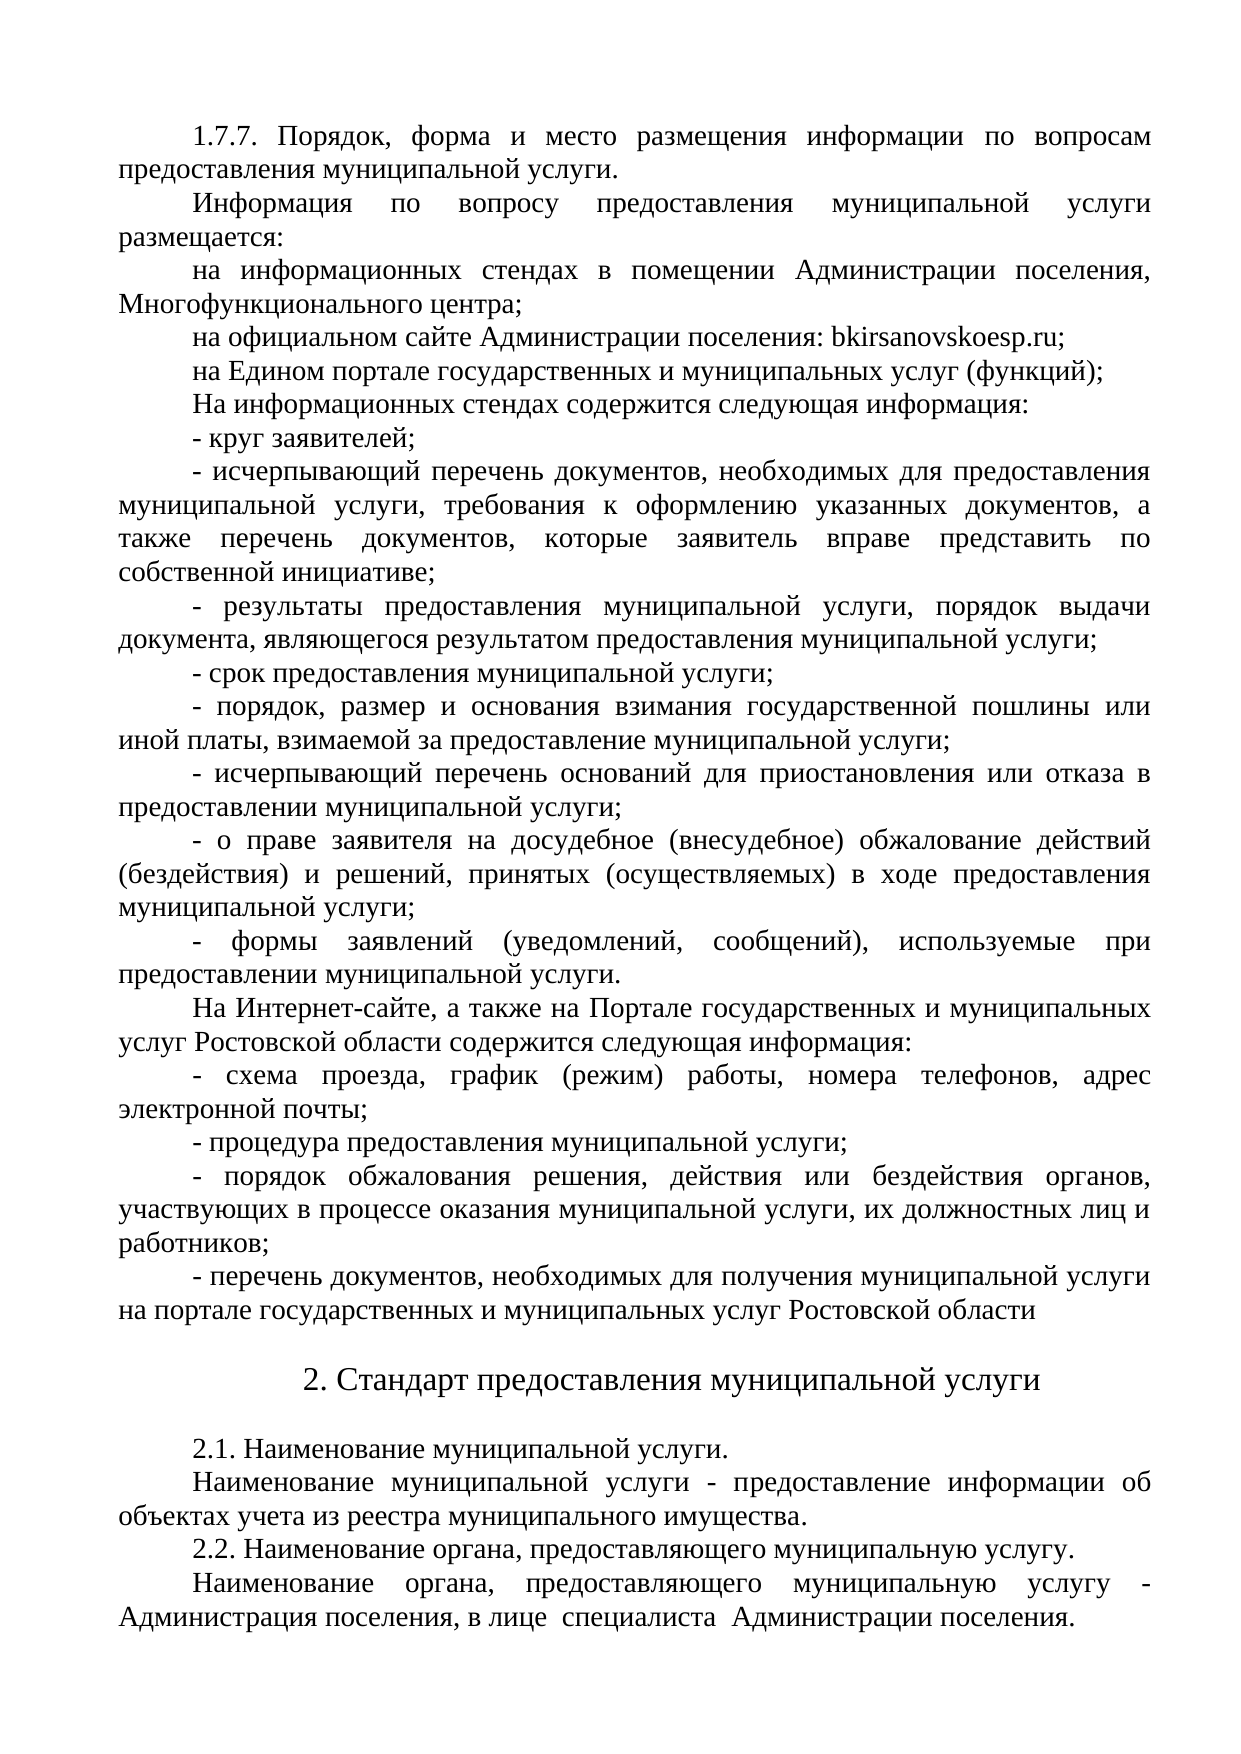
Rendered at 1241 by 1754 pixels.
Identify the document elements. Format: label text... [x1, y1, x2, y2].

text на информационных стендах в помещении Администрации поселения, Многофункционального центра; [118, 252, 1152, 319]
text На информационных стендах содержится следующая информация: [118, 386, 1152, 420]
text 2.2. Наименование органа, предоставляющего муниципальную услугу. [118, 1532, 1152, 1565]
text - результаты предоставления муниципальной услуги, порядок выдачи документа, являющегося результатом предоставления муниципальной услуги; [118, 588, 1152, 655]
text Информация по вопросу предоставления муниципальной услуги размещается: [118, 185, 1152, 252]
text - порядок, размер и основания взимания государственной пошлины или иной платы, взимаемой за предоставление муниципальной услуги; [118, 688, 1152, 755]
text - перечень документов, необходимых для получения муниципальной услуги на портале государственных и муниципальных услуг Ростовской области [118, 1258, 1152, 1326]
text на официальном сайте Администрации поселения: bkirsanovskoesp.ru; [118, 319, 1152, 353]
text - схема проезда, график (режим) работы, номера телефонов, адрес электронной почты; [118, 1057, 1152, 1124]
text Наименование муниципальной услуги - предоставление информации об объектах учета из реестра муниципального имущества. [118, 1464, 1152, 1532]
text на Едином портале государственных и муниципальных услуг (функций); [118, 353, 1152, 386]
text На Интернет-сайте, а также на Портале государственных и муниципальных услуг Ростовской области содержится следующая информация: [118, 990, 1152, 1057]
text - порядок обжалования решения, действия или бездействия органов, участвующих в процессе оказания муниципальной услуги, их должностных лиц и работников; [118, 1158, 1152, 1258]
text - формы заявлений (уведомлений, сообщений), используемые при предоставлении муниципальной услуги. [118, 923, 1152, 990]
text - срок предоставления муниципальной услуги; [118, 655, 1152, 688]
text 2.1. Наименование муниципальной услуги. [118, 1431, 1152, 1464]
title 2. Стандарт предоставления муниципальной услуги [118, 1359, 1152, 1397]
text - исчерпывающий перечень оснований для приостановления или отказа в предоставлении муниципальной услуги; [118, 755, 1152, 822]
text - о праве заявителя на досудебное (внесудебное) обжалование действий (бездействия) и решений, принятых (осуществляемых) в ходе предоставления муниципальной услуги; [118, 822, 1152, 923]
text Наименование органа, предоставляющего муниципальную услугу - Администрация поселения, в лице специалиста Администрации поселения. [118, 1565, 1152, 1632]
text - исчерпывающий перечень документов, необходимых для предоставления муниципальной услуги, требования к оформлению указанных документов, а также перечень документов, которые заявитель вправе представить по собственной инициативе; [118, 453, 1152, 588]
text 1.7.7. Порядок, форма и место размещения информации по вопросам предоставления муниципальной услуги. [118, 118, 1152, 185]
text - круг заявителей; [118, 420, 1152, 453]
text - процедура предоставления муниципальной услуги; [118, 1124, 1152, 1158]
